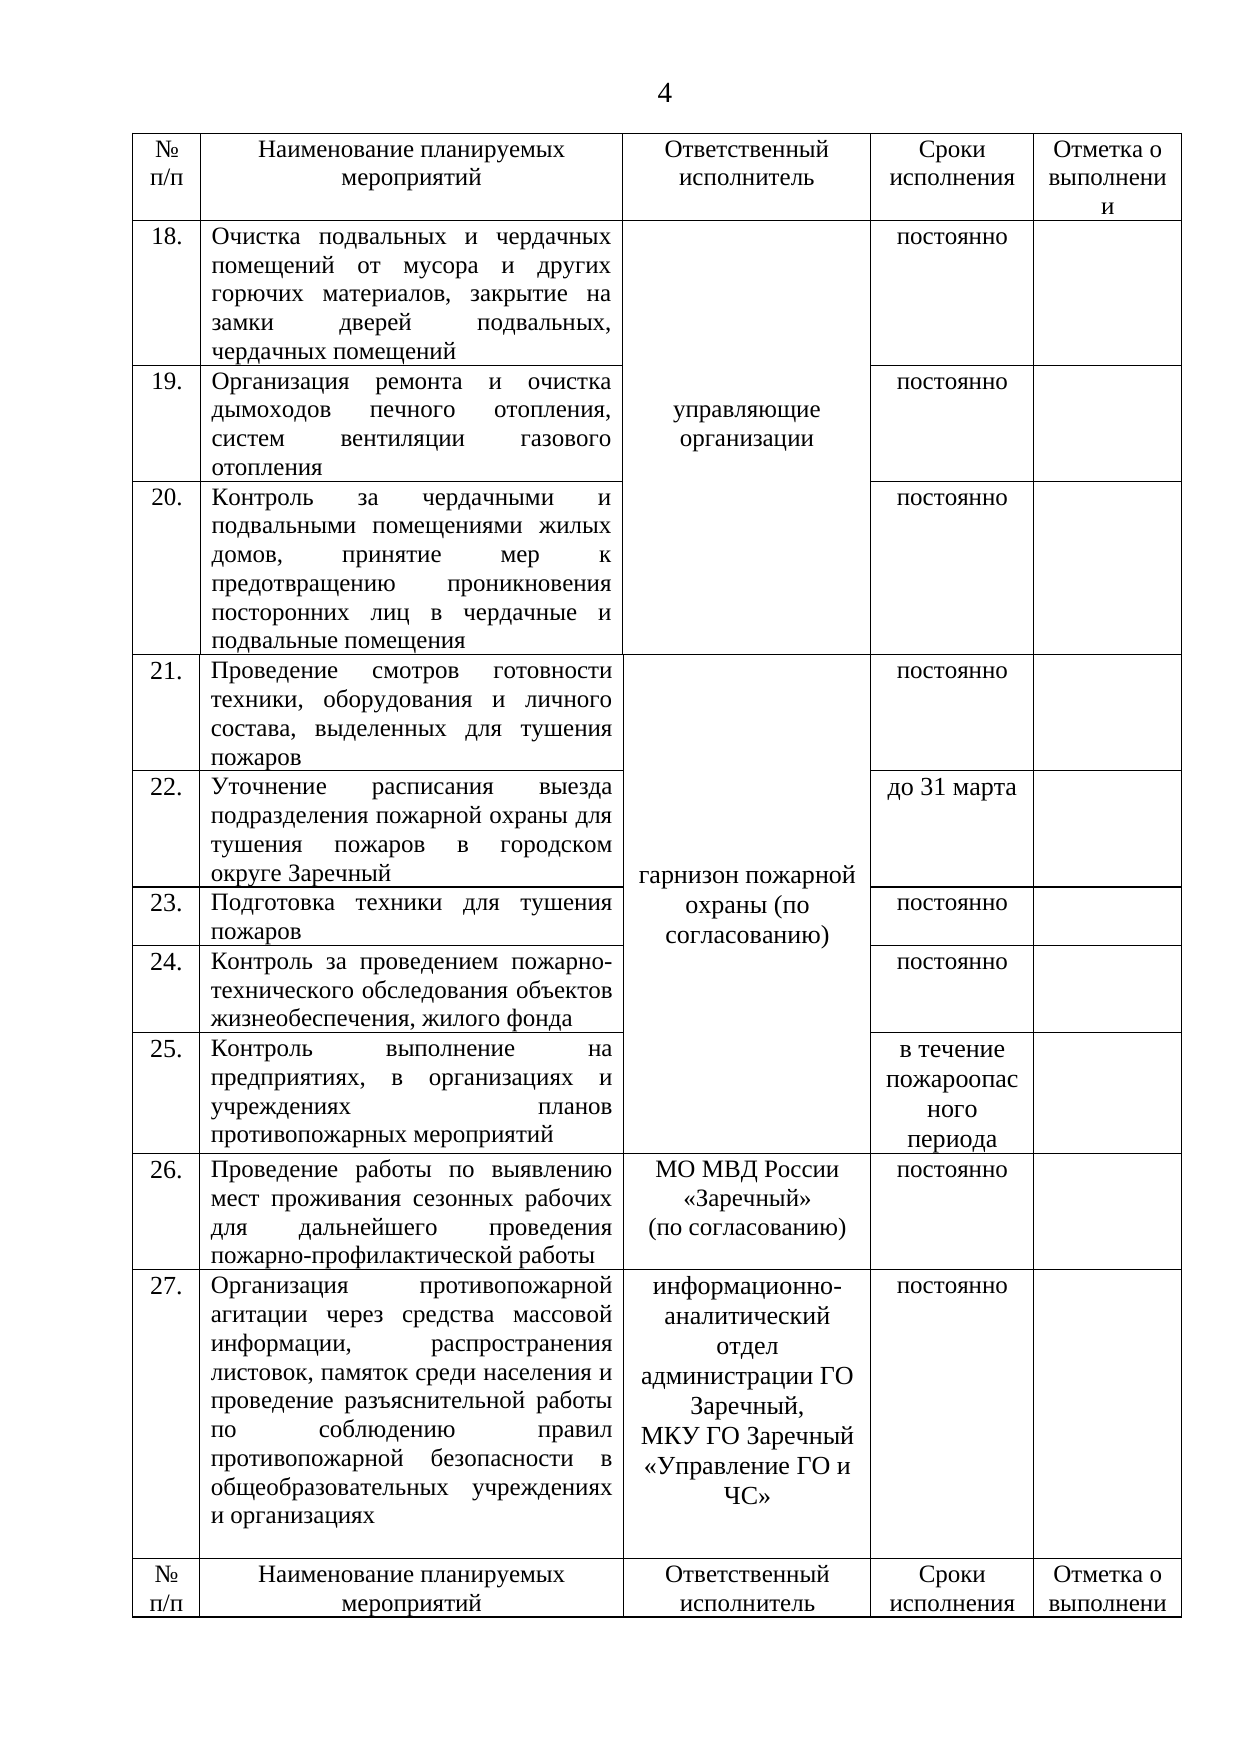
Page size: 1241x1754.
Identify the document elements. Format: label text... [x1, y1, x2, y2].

table_cell 22. [133, 771, 199, 886]
table_cell [1034, 946, 1181, 1032]
table_cell постоянно [871, 366, 1033, 481]
table_cell Наименование планируемых мероприятий [201, 134, 622, 220]
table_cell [624, 1559, 870, 1616]
table_cell 27. [133, 1270, 199, 1558]
table_cell Контроль выполнение на предприятиях, в организациях и учреждениях планов противопожарных мероприятий [200, 1033, 623, 1153]
table_cell в течение пожароопасного периода [871, 1033, 1033, 1153]
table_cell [1034, 1559, 1181, 1616]
table_cell [1034, 655, 1181, 770]
table_cell Сроки исполнения [871, 1559, 1033, 1616]
table_cell № п/п [133, 1559, 199, 1616]
table_cell [1034, 482, 1181, 654]
table_cell Проведение смотров готовности техники, оборудования и личного состава, выделенных для тушения пожаров [200, 655, 623, 770]
table_cell постоянно [871, 946, 1033, 1032]
table_cell до 31 марта [871, 771, 1033, 886]
table_cell гарнизон пожарной охраны (по согласованию) [624, 655, 870, 1153]
table_cell 24. [133, 946, 199, 1032]
table_cell [1034, 888, 1181, 945]
table_cell [1034, 771, 1181, 886]
table_cell № п/п [133, 134, 200, 220]
table_cell постоянно [871, 482, 1033, 654]
table_cell информационно-аналитический отдел администрации ГО Заречный, МКУ ГО Заречный «Управление ГО и ЧС» [624, 1270, 870, 1558]
table_cell Сроки исполнения [871, 134, 1033, 220]
table_cell постоянно [871, 1270, 1033, 1558]
table_cell 23. [133, 888, 199, 945]
table_cell постоянно [871, 888, 1033, 945]
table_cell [200, 1559, 623, 1616]
table_cell 20. [133, 482, 200, 654]
table_cell 25. [133, 1033, 199, 1153]
table_cell [1034, 221, 1181, 365]
table_cell Контроль за чердачными и подвальными помещениями жилых домов, принятие мер к предотвращению проникновения посторонних лиц в чердачные и подвальные помещения [201, 482, 622, 654]
table_cell Контроль за проведением пожарно-технического обследования объектов жизнеобеспечения, жилого фонда [200, 946, 623, 1032]
table_cell постоянно [871, 655, 1033, 770]
table_cell Уточнение расписания выезда подразделения пожарной охраны для тушения пожаров в городском округе Заречный [200, 771, 623, 886]
table_cell [1034, 1270, 1181, 1558]
table_cell Ответственный исполнитель [623, 134, 870, 220]
table_cell постоянно [871, 221, 1033, 365]
table_cell 21. [133, 655, 199, 770]
table_cell постоянно [871, 1154, 1033, 1269]
table_cell [1034, 1154, 1181, 1269]
table_cell Организация ремонта и очистка дымоходов печного отопления, систем вентиляции газового отопления [201, 366, 622, 481]
table_cell 19. [133, 366, 200, 481]
table_cell Подготовка техники для тушения пожаров [200, 888, 623, 945]
table_cell 18. [133, 221, 200, 365]
table_cell [1034, 366, 1181, 481]
table_cell управляющие организации [623, 221, 870, 654]
table_cell [1034, 1033, 1181, 1153]
table_cell МО МВД России «Заречный» (по согласованию) [624, 1154, 870, 1269]
table_cell Организация противопожарной агитации через средства массовой информации, распространения листовок, памяток среди населения и проведение разъяснительной работы по соблюдению правил противопожарной безопасности в общеобразовательных учреждениях и организациях [200, 1270, 623, 1558]
table_cell Отметка о выполнении [1034, 134, 1181, 220]
table_cell 26. [133, 1154, 199, 1269]
table_cell Проведение работы по выявлению мест проживания сезонных рабочих для дальнейшего проведения пожарно-профилактической работы [200, 1154, 623, 1269]
table_cell Очистка подвальных и чердачных помещений от мусора и других горючих материалов, закрытие на замки дверей подвальных, чердачных помещений [201, 221, 622, 365]
